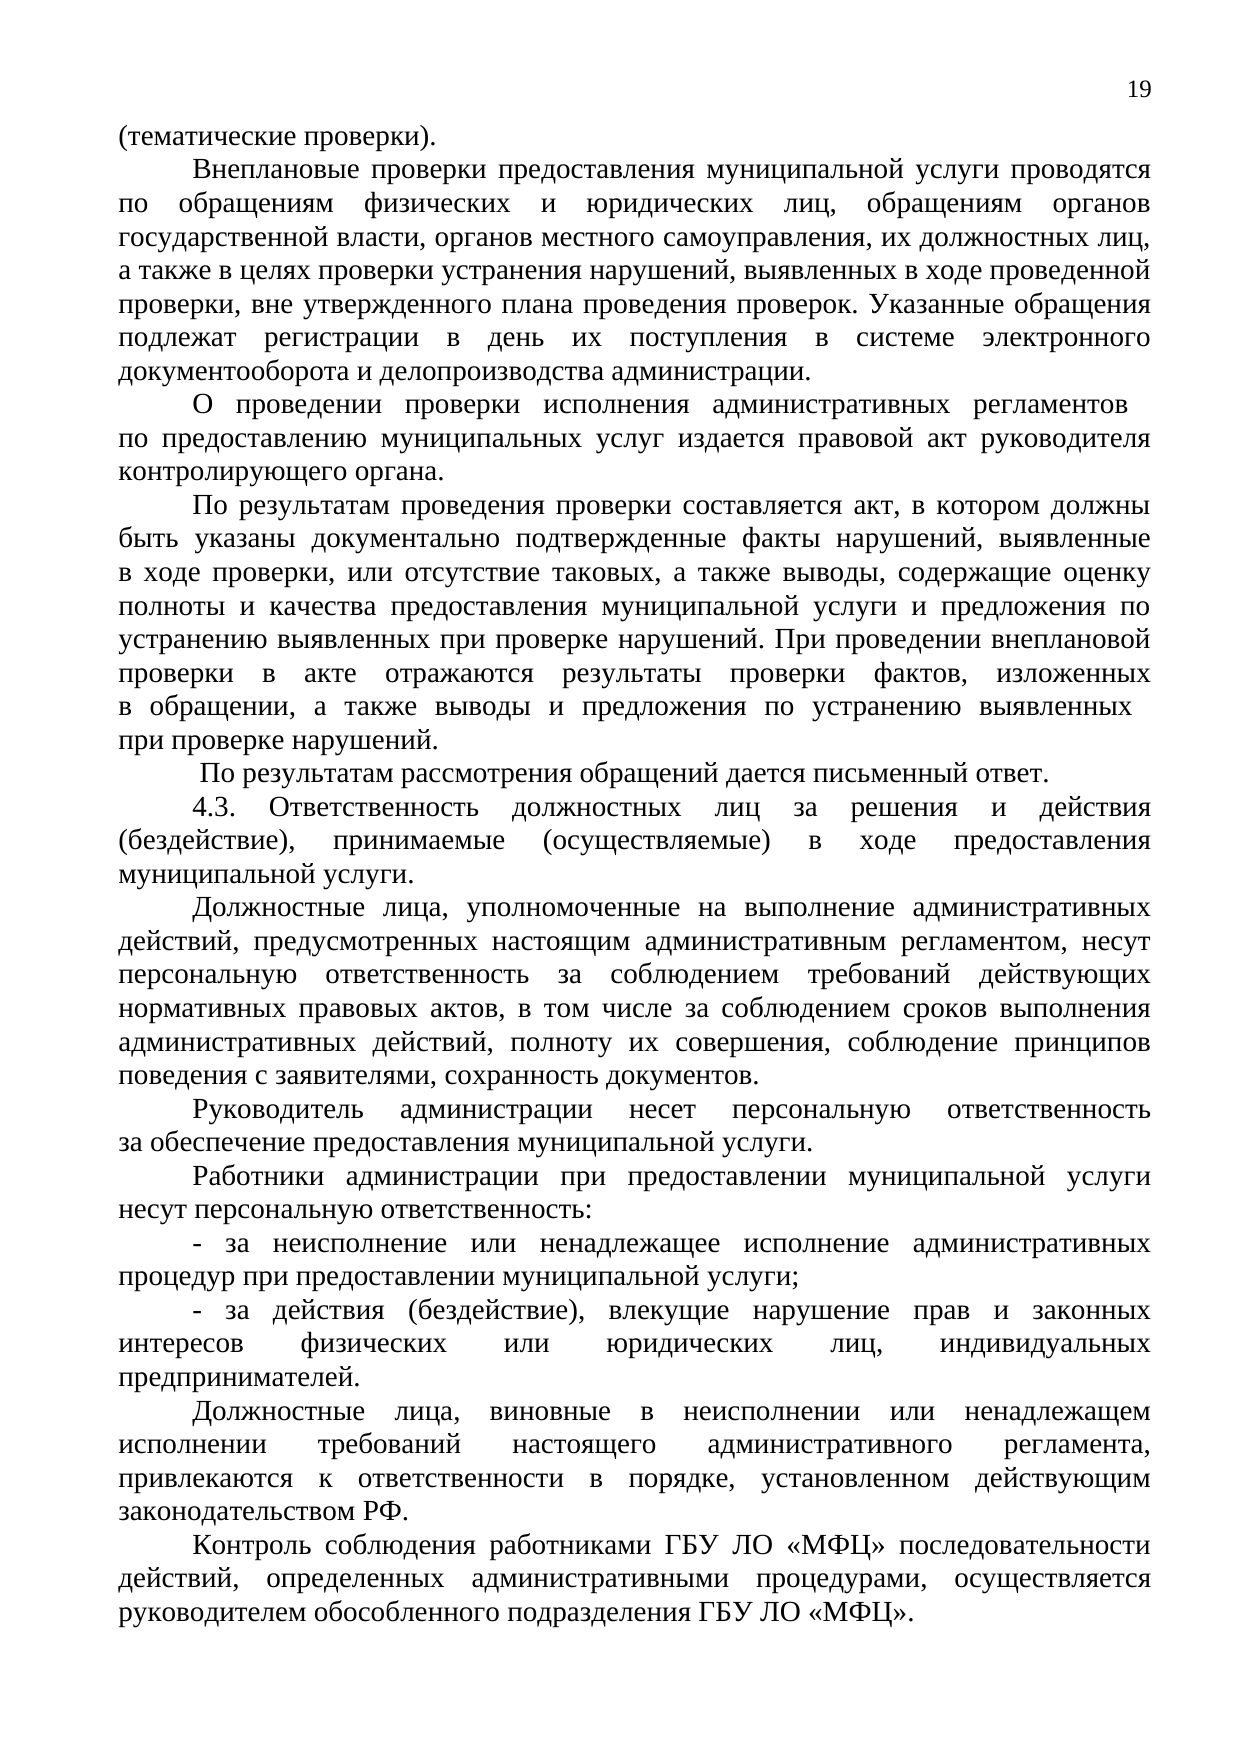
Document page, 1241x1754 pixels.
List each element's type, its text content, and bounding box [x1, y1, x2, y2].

title Должностные лица, виновные в неисполнении или ненадлежащем исполнении требований настоящего административного регламента, привлекаются к ответственности в порядке, установленном действующим законодательством РФ. [118, 1393, 1152, 1527]
title Должностные лица, уполномоченные на выполнение административных действий, предусмотренных настоящим административным регламентом, несут персональную ответственность за соблюдением требований действующих нормативных правовых актов, в том числе за соблюдением сроков выполнения административных действий, полноту их совершения, соблюдение принципов поведения с заявителями, сохранность документов. [118, 889, 1152, 1091]
title Работники администрации при предоставлении муниципальной услуги несут персональную ответственность: [118, 1158, 1152, 1225]
title По результатам проведения проверки составляется акт, в котором должны быть указаны документально подтвержденные факты нарушений, выявленные в ходе проверки, или отсутствие таковых, а также выводы, содержащие оценку полноты и качества предоставления муниципальной услуги и предложения по устранению выявленных при проверке нарушений. При проведении внеплановой проверки в акте отражаются результаты проверки фактов, изложенных в обращении, а также выводы и предложения по устранению выявленных при проверке нарушений. [118, 487, 1152, 755]
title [118, 118, 1152, 152]
title Контроль соблюдения работниками ГБУ ЛО «МФЦ» последовательности действий, определенных административными процедурами, осуществляется руководителем обособленного подразделения ГБУ ЛО «МФЦ». [118, 1527, 1152, 1627]
title Внеплановые проверки предоставления муниципальной услуги проводятся по обращениям физических и юридических лиц, обращениям органов государственной власти, органов местного самоуправления, их должностных лиц, а также в целях проверки устранения нарушений, выявленных в ходе проведенной проверки, вне утвержденного плана проведения проверок. Указанные обращения подлежат регистрации в день их поступления в системе электронного документооборота и делопроизводства администрации. [118, 152, 1152, 386]
title 4.3. Ответственность должностных лиц за решения и действия (бездействие), принимаемые (осуществляемые) в ходе предоставления муниципальной услуги. [118, 789, 1152, 889]
title - за неисполнение или ненадлежащее исполнение административных процедур при предоставлении муниципальной услуги; [118, 1225, 1152, 1292]
title Руководитель администрации несет персональную ответственность за обеспечение предоставления муниципальной услуги. [118, 1091, 1152, 1158]
title О проведении проверки исполнения административных регламентов по предоставлению муниципальных услуг издается правовой акт руководителя контролирующего органа. [118, 386, 1152, 487]
title По результатам рассмотрения обращений дается письменный ответ. [118, 755, 1152, 789]
title - за действия (бездействие), влекущие нарушение прав и законных интересов физических или юридических лиц, индивидуальных предпринимателей. [118, 1292, 1152, 1393]
